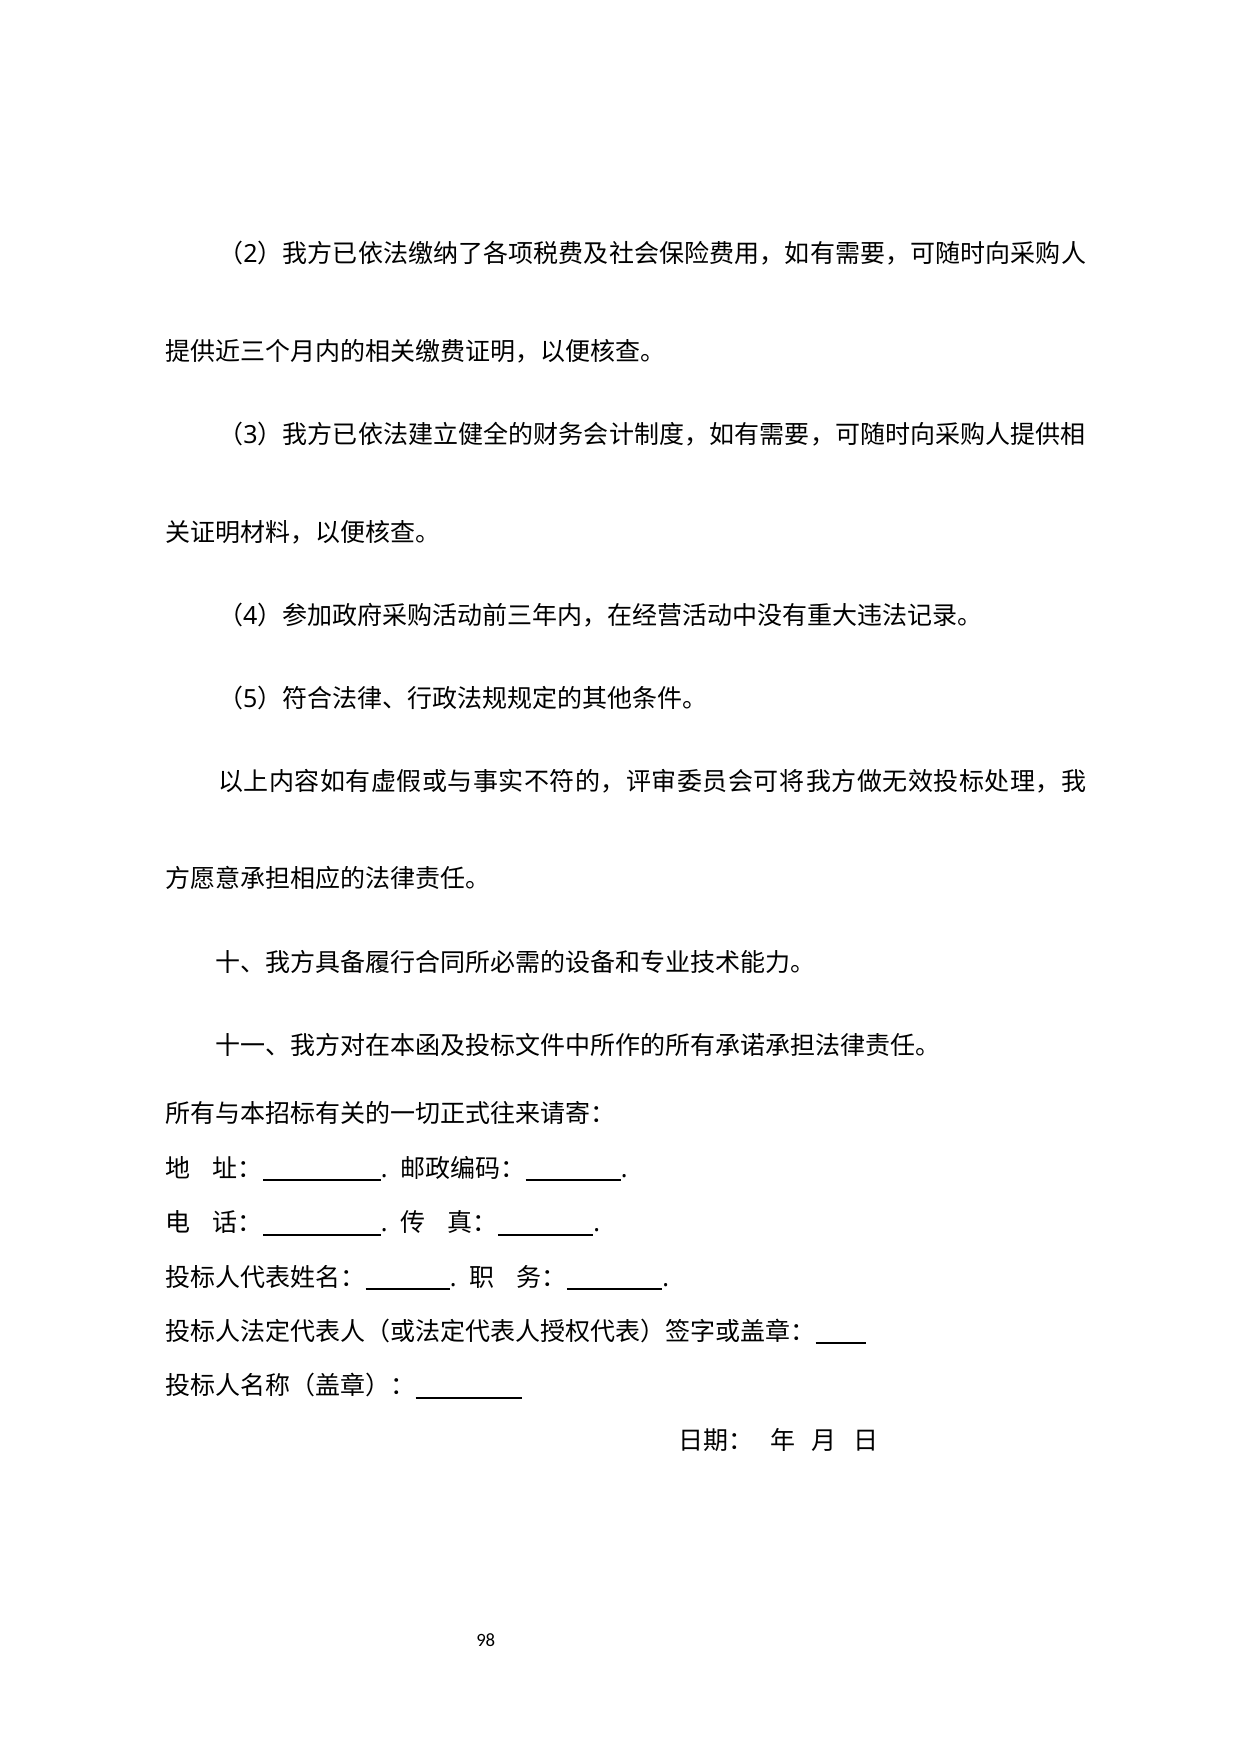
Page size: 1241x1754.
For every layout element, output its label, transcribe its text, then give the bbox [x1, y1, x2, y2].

text 日期： 年 月 日 [165, 1420, 1087, 1456]
text （4）参加政府采购活动前三年内，在经营活动中没有重大违法记录。 [165, 581, 1087, 646]
text （5）符合法律、行政法规规定的其他条件。 [165, 664, 1087, 729]
text 投标人代表姓名： . 职 务： . [165, 1257, 1087, 1293]
text 电 话： . 传 真： . [165, 1203, 1087, 1239]
text 十、我方具备履行合同所必需的设备和专业技术能力。 [165, 928, 1087, 993]
text 投标人法定代表人（或法定代表人授权代表）签字或盖章： [165, 1311, 1087, 1348]
text 十一、我方对在本函及投标文件中所作的所有承诺承担法律责任。 [165, 1011, 1087, 1076]
text （3）我方已依法建立健全的财务会计制度，如有需要，可随时向采购人提供相关证明材料，以便核查。 [165, 400, 1087, 563]
text （2）我方已依法缴纳了各项税费及社会保险费用，如有需要，可随时向采购人提供近三个月内的相关缴费证明，以便核查。 [165, 219, 1087, 382]
text 以上内容如有虚假或与事实不符的，评审委员会可将我方做无效投标处理，我方愿意承担相应的法律责任。 [165, 747, 1087, 909]
text 所有与本招标有关的一切正式往来请寄： [165, 1094, 1087, 1130]
text 地 址： . 邮政编码： . [165, 1148, 1087, 1184]
text 投标人名称（盖章）： [165, 1366, 1087, 1402]
